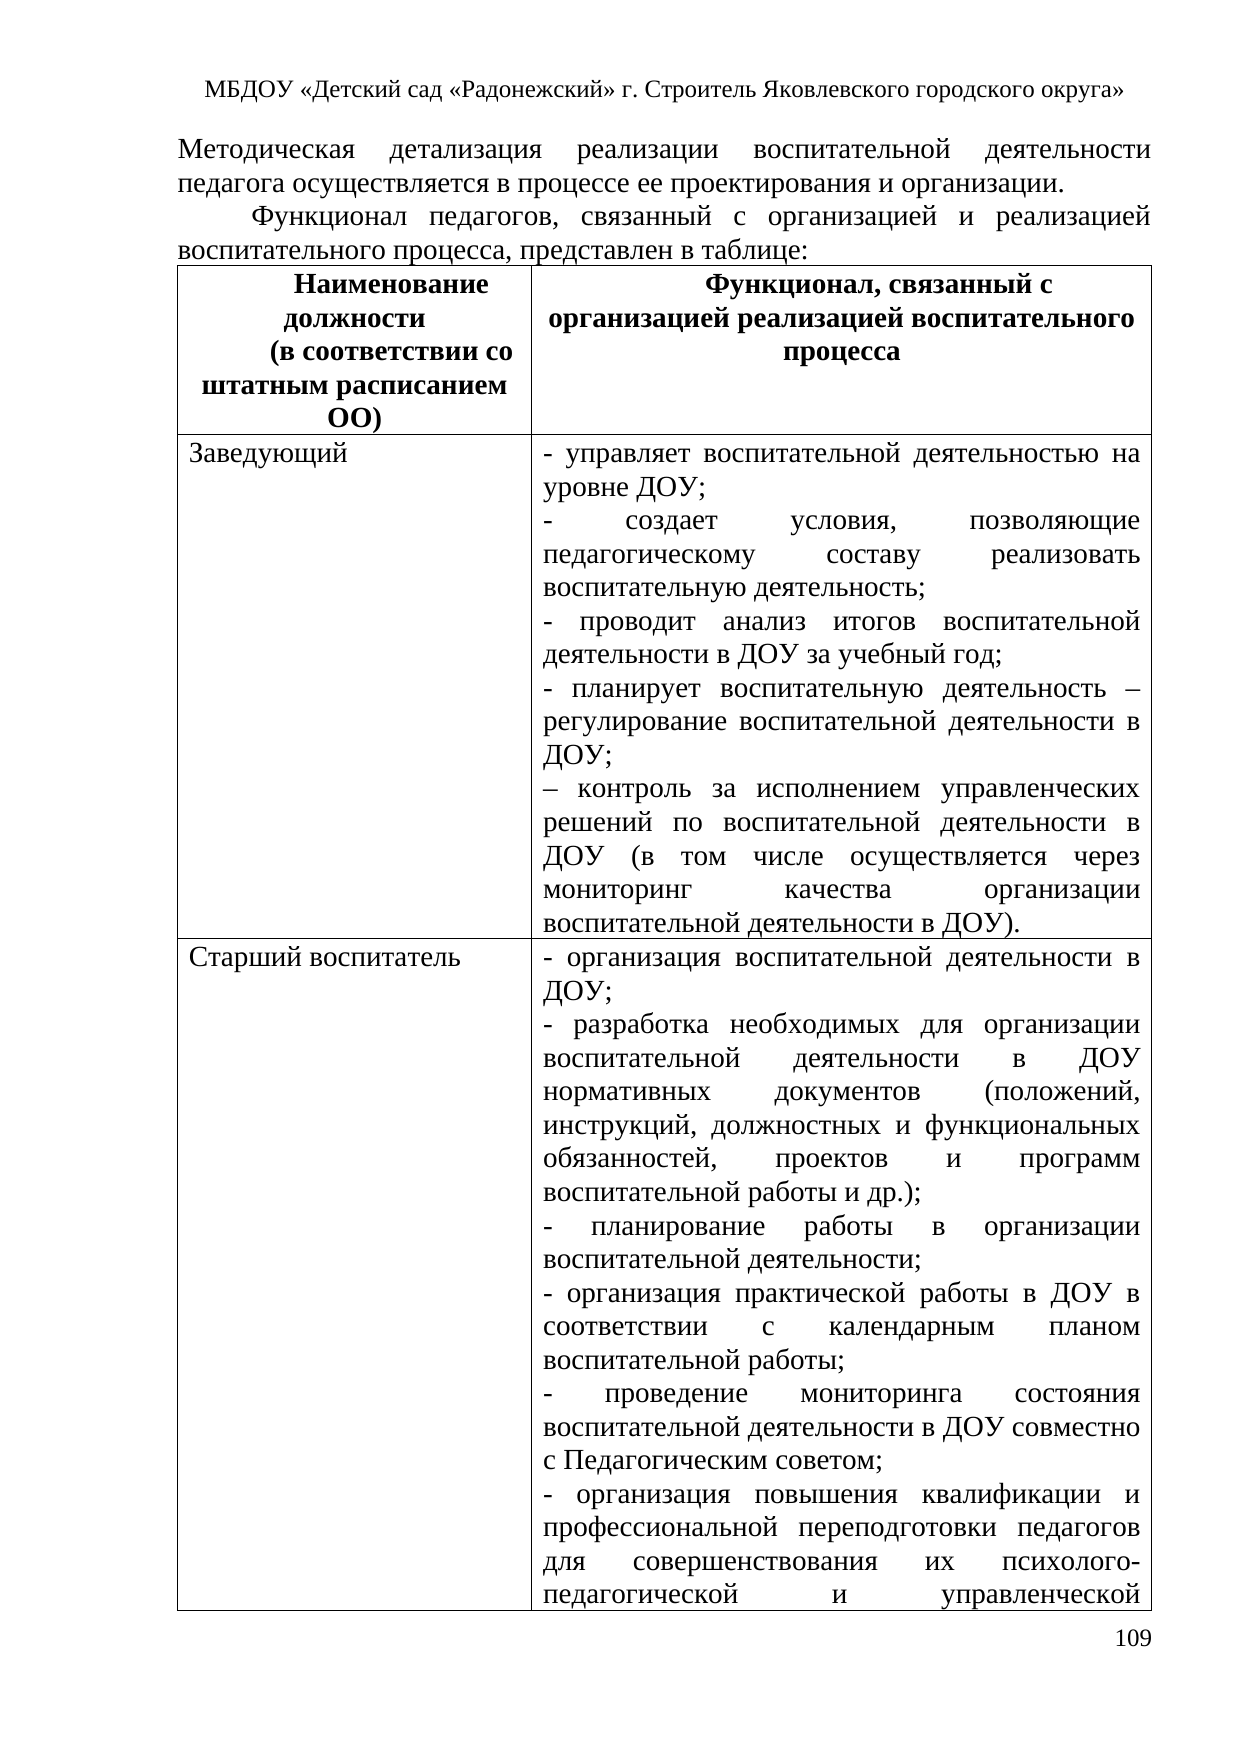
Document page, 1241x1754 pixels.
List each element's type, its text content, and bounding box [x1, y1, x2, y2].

table_cell Заведующий [178, 435, 531, 938]
table_header Функционал, связанный с организацией реализацией воспитательного процесса [532, 266, 1151, 434]
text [177, 131, 1152, 198]
table_cell Старший воспитатель [178, 939, 531, 1610]
table_header Наименование должности (в соответствии со штатным расписанием ОО) [178, 266, 531, 434]
table_cell - управляет воспитательной деятельностью на уровне ДОУ; - создает условия, позволяющие педагогическому составу реализовать воспитательную деятельность; - проводит анализ итогов воспитательной деятельности в ДОУ за учебный год; - планирует воспитательную деятельность – регулирование воспитательной деятельности в ДОУ; – контроль за исполнением управленческих решений по воспитательной деятельности в ДОУ (в том числе осуществляется через мониторинг качества организации воспитательной деятельности в ДОУ). [532, 435, 1151, 938]
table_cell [532, 939, 1151, 1610]
text Функционал педагогов, связанный с организацией и реализацией воспитательного процесса, представлен в таблице: [177, 198, 1152, 265]
